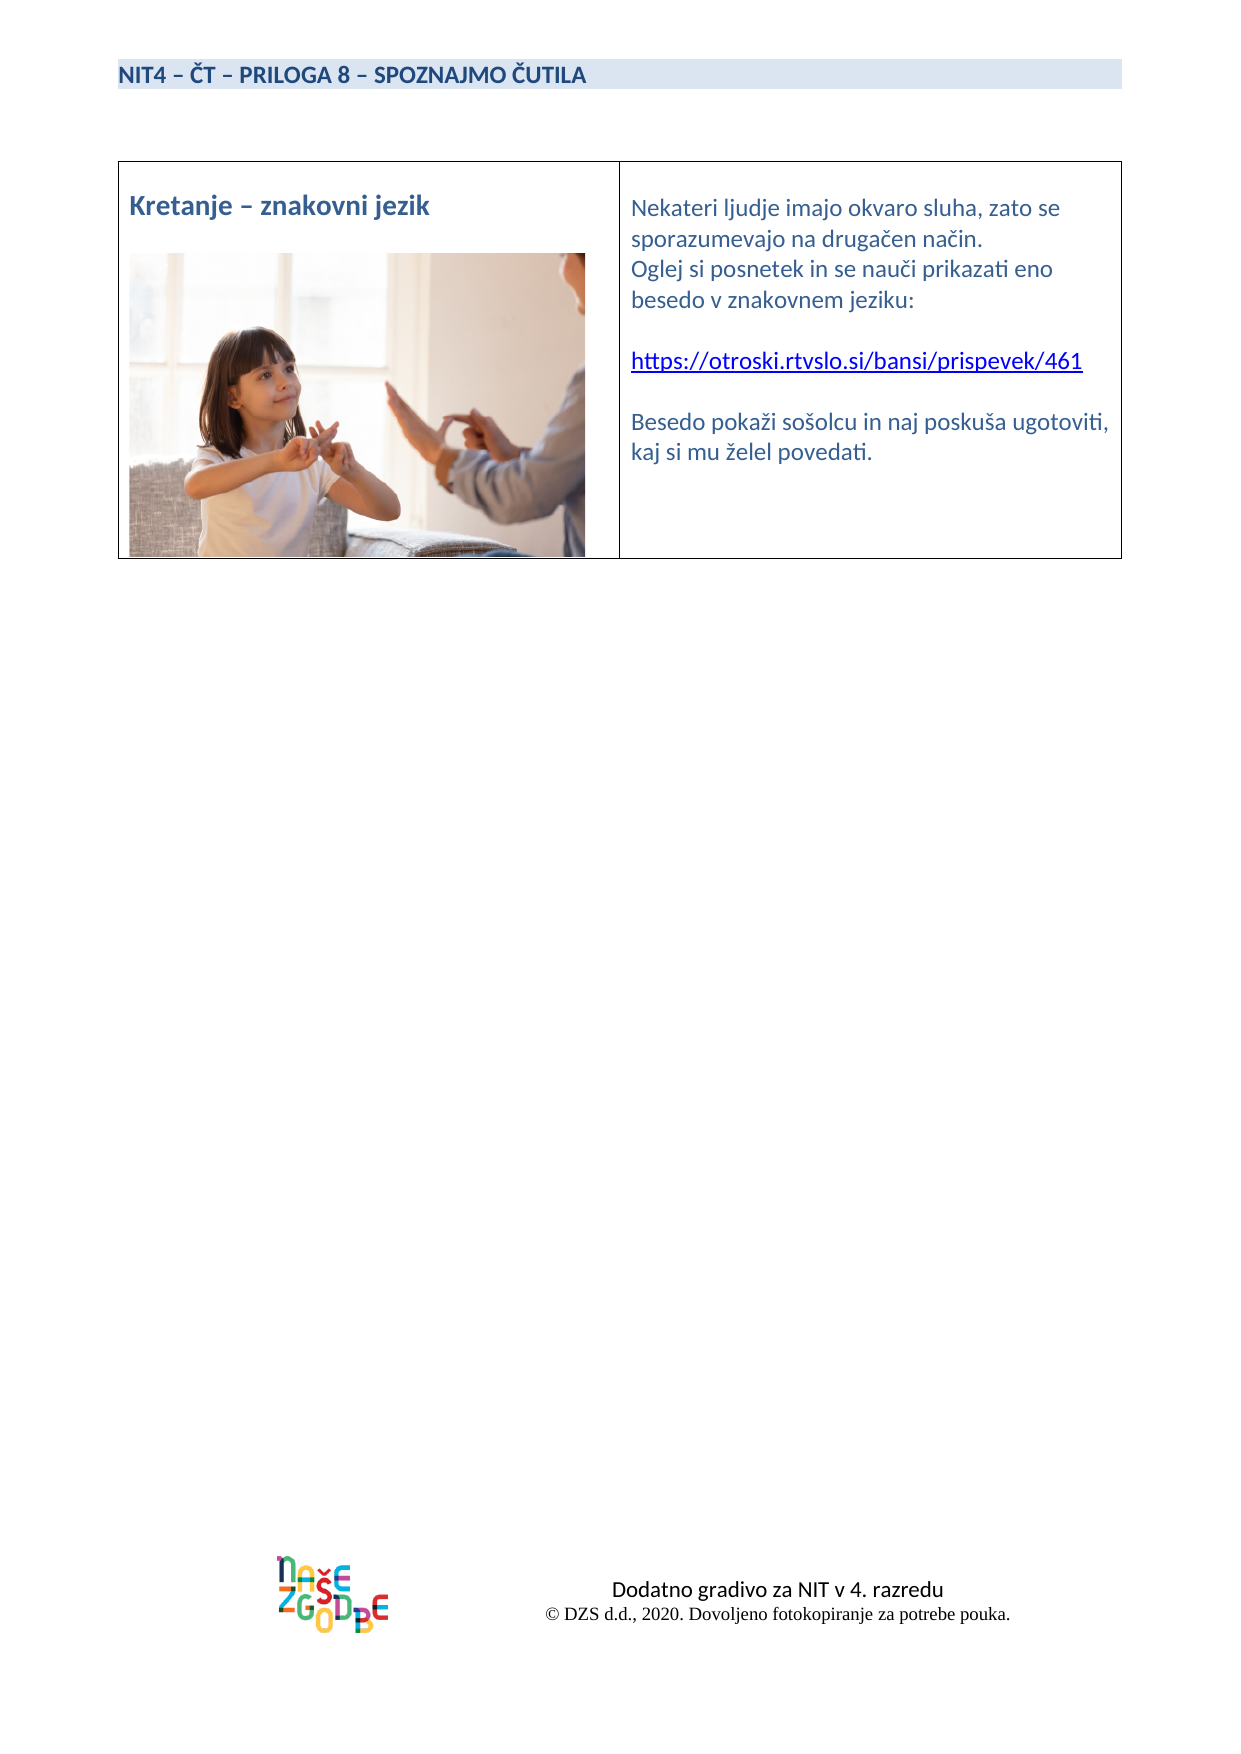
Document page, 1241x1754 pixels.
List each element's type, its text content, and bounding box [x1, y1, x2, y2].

picture [129, 253, 586, 557]
picture [277, 1556, 388, 1633]
table_header Nekateri ljudje imajo okvaro sluha, zato se sporazumevajo na drugačen način. Oglej si posnetek in se nauči prikazati eno besedo v znakovnem jeziku: https://otroski.rtvslo.si/bansi/prispevek/461 Besedo pokaži sošolcu in naj poskuša ugotoviti, kaj si mu želel povedati. [620, 162, 1121, 558]
text NIT4 – ČT – PRILOGA 8 – SPOZNAJMO ČUTILA [118, 59, 1122, 89]
table_header Kretanje – znakovni jezik [119, 162, 619, 558]
